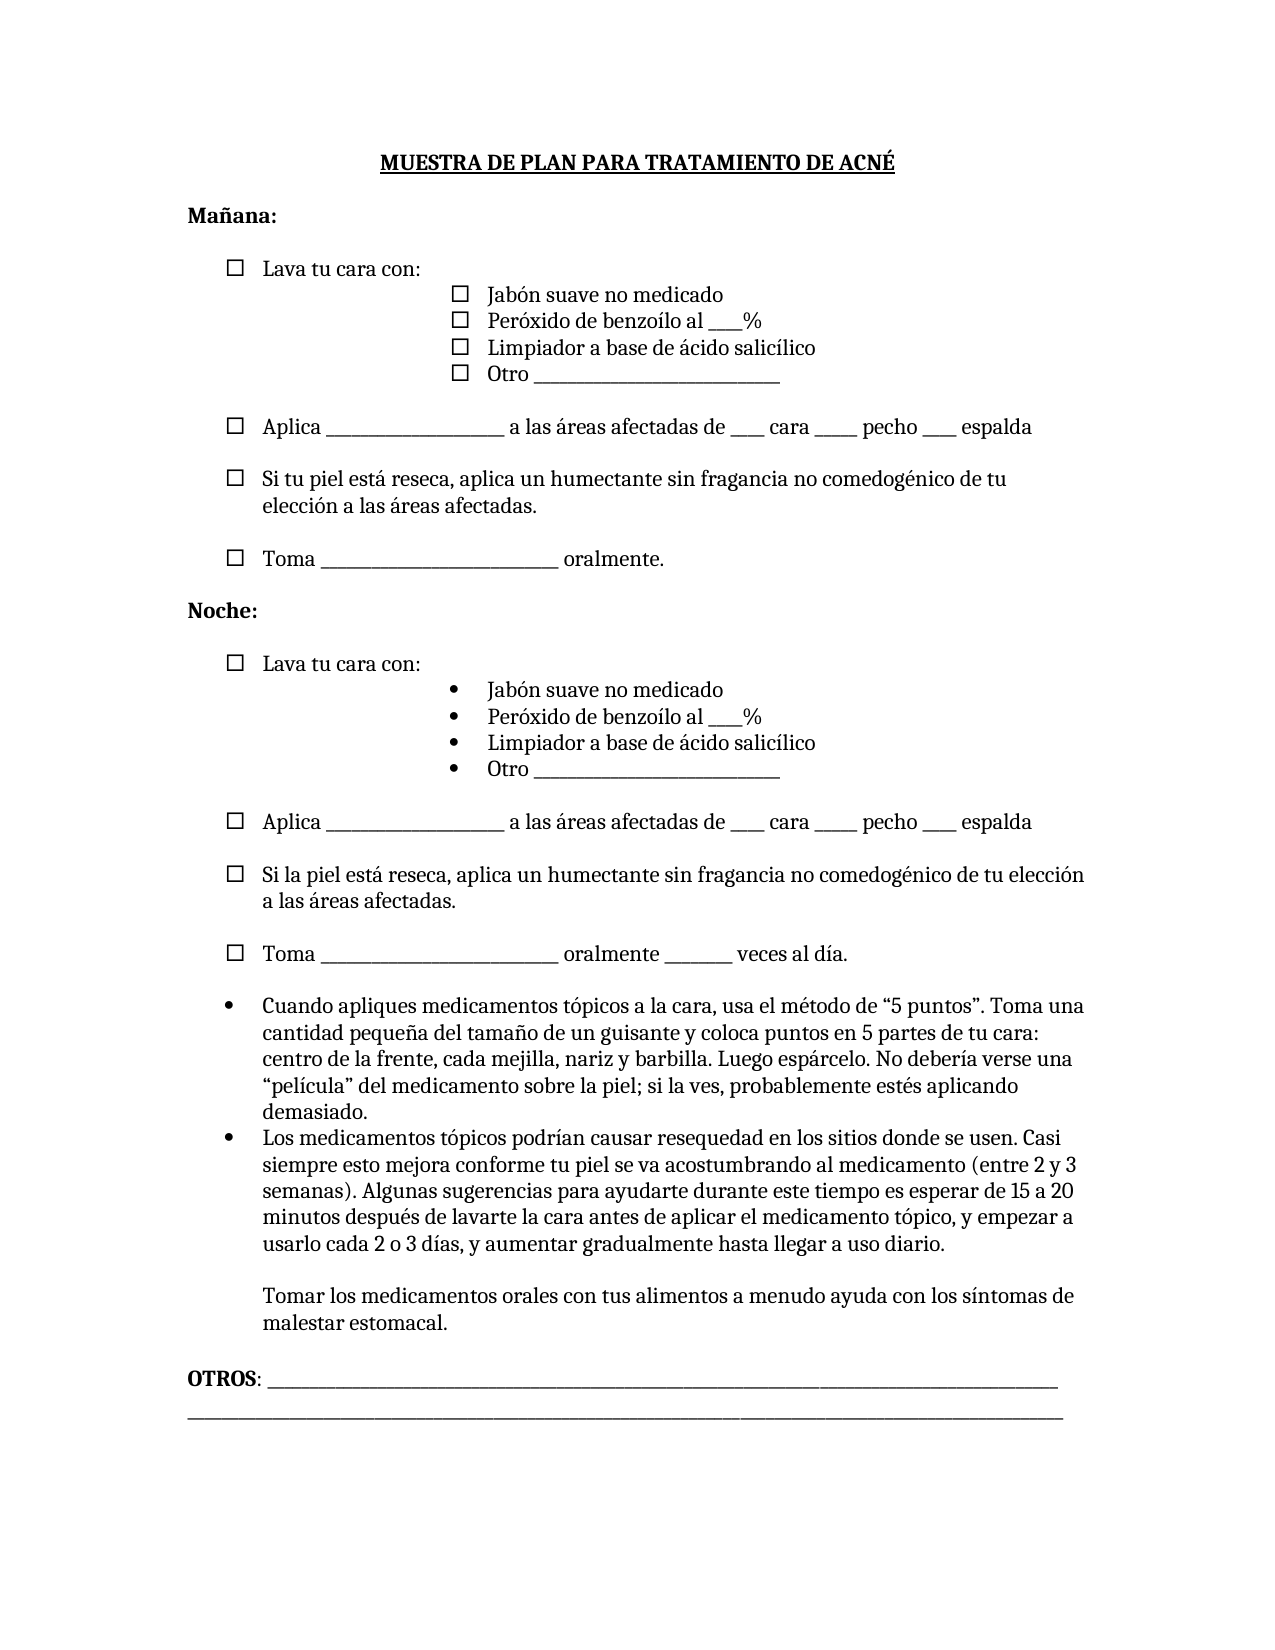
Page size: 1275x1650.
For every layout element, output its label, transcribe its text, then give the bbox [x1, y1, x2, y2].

list Otro _____________________________ [450, 361, 1087, 387]
text MUESTRA DE PLAN PARA TRATAMIENTO DE ACNÉ [187, 150, 1087, 176]
list Jabón suave no medicado [450, 677, 1087, 703]
list Otro _____________________________ [450, 756, 1087, 782]
text Mañana: [187, 203, 1087, 229]
list Cuando apliques medicamentos tópicos a la cara, usa el método de “5 puntos”. Toma una cantidad pequeña del tamaño de un guisante y coloca puntos en 5 partes de tu cara: centro de la frente, cada mejilla, nariz y barbilla. Luego espárcelo. No debería verse una “película” del medicamento sobre la piel; si la ves, probablemente estés aplicando demasiado. [225, 993, 1087, 1125]
text OTROS: _____________________________________________________________________________________________ _______________________________________________________________________________________________________ [187, 1336, 1087, 1423]
list Peróxido de benzoílo al ____% [450, 703, 1087, 730]
list Toma ____________________________ oralmente ________ veces al día. [225, 941, 1087, 967]
list Lava tu cara con: [225, 651, 1087, 677]
list Peróxido de benzoílo al ____% [450, 308, 1087, 334]
list Si la piel está reseca, aplica un humectante sin fragancia no comedogénico de tu elección a las áreas afectadas. [225, 862, 1087, 914]
text Noche: [187, 598, 1087, 624]
list Limpiador a base de ácido salicílico [450, 730, 1087, 756]
list Limpiador a base de ácido salicílico [450, 334, 1087, 361]
list Los medicamentos tópicos podrían causar resequedad en los sitios donde se usen. Casi siempre esto mejora conforme tu piel se va acostumbrando al medicamento (entre 2 y 3 semanas). Algunas sugerencias para ayudarte durante este tiempo es esperar de 15 a 20 minutos después de lavarte la cara antes de aplicar el medicamento tópico, y empezar a usarlo cada 2 o 3 días, y aumentar gradualmente hasta llegar a uso diario. [225, 1125, 1087, 1257]
list Lava tu cara con: [225, 255, 1087, 282]
list Jabón suave no medicado [450, 282, 1087, 308]
list Si tu piel está reseca, aplica un humectante sin fragancia no comedogénico de tu elección a las áreas afectadas. [225, 466, 1087, 519]
list Toma ____________________________ oralmente. [225, 545, 1087, 572]
list Aplica _____________________ a las áreas afectadas de ____ cara _____ pecho ____ espalda [225, 413, 1087, 440]
list Aplica _____________________ a las áreas afectadas de ____ cara _____ pecho ____ espalda [225, 809, 1087, 835]
list Tomar los medicamentos orales con tus alimentos a menudo ayuda con los síntomas de malestar estomacal. [262, 1257, 1087, 1336]
